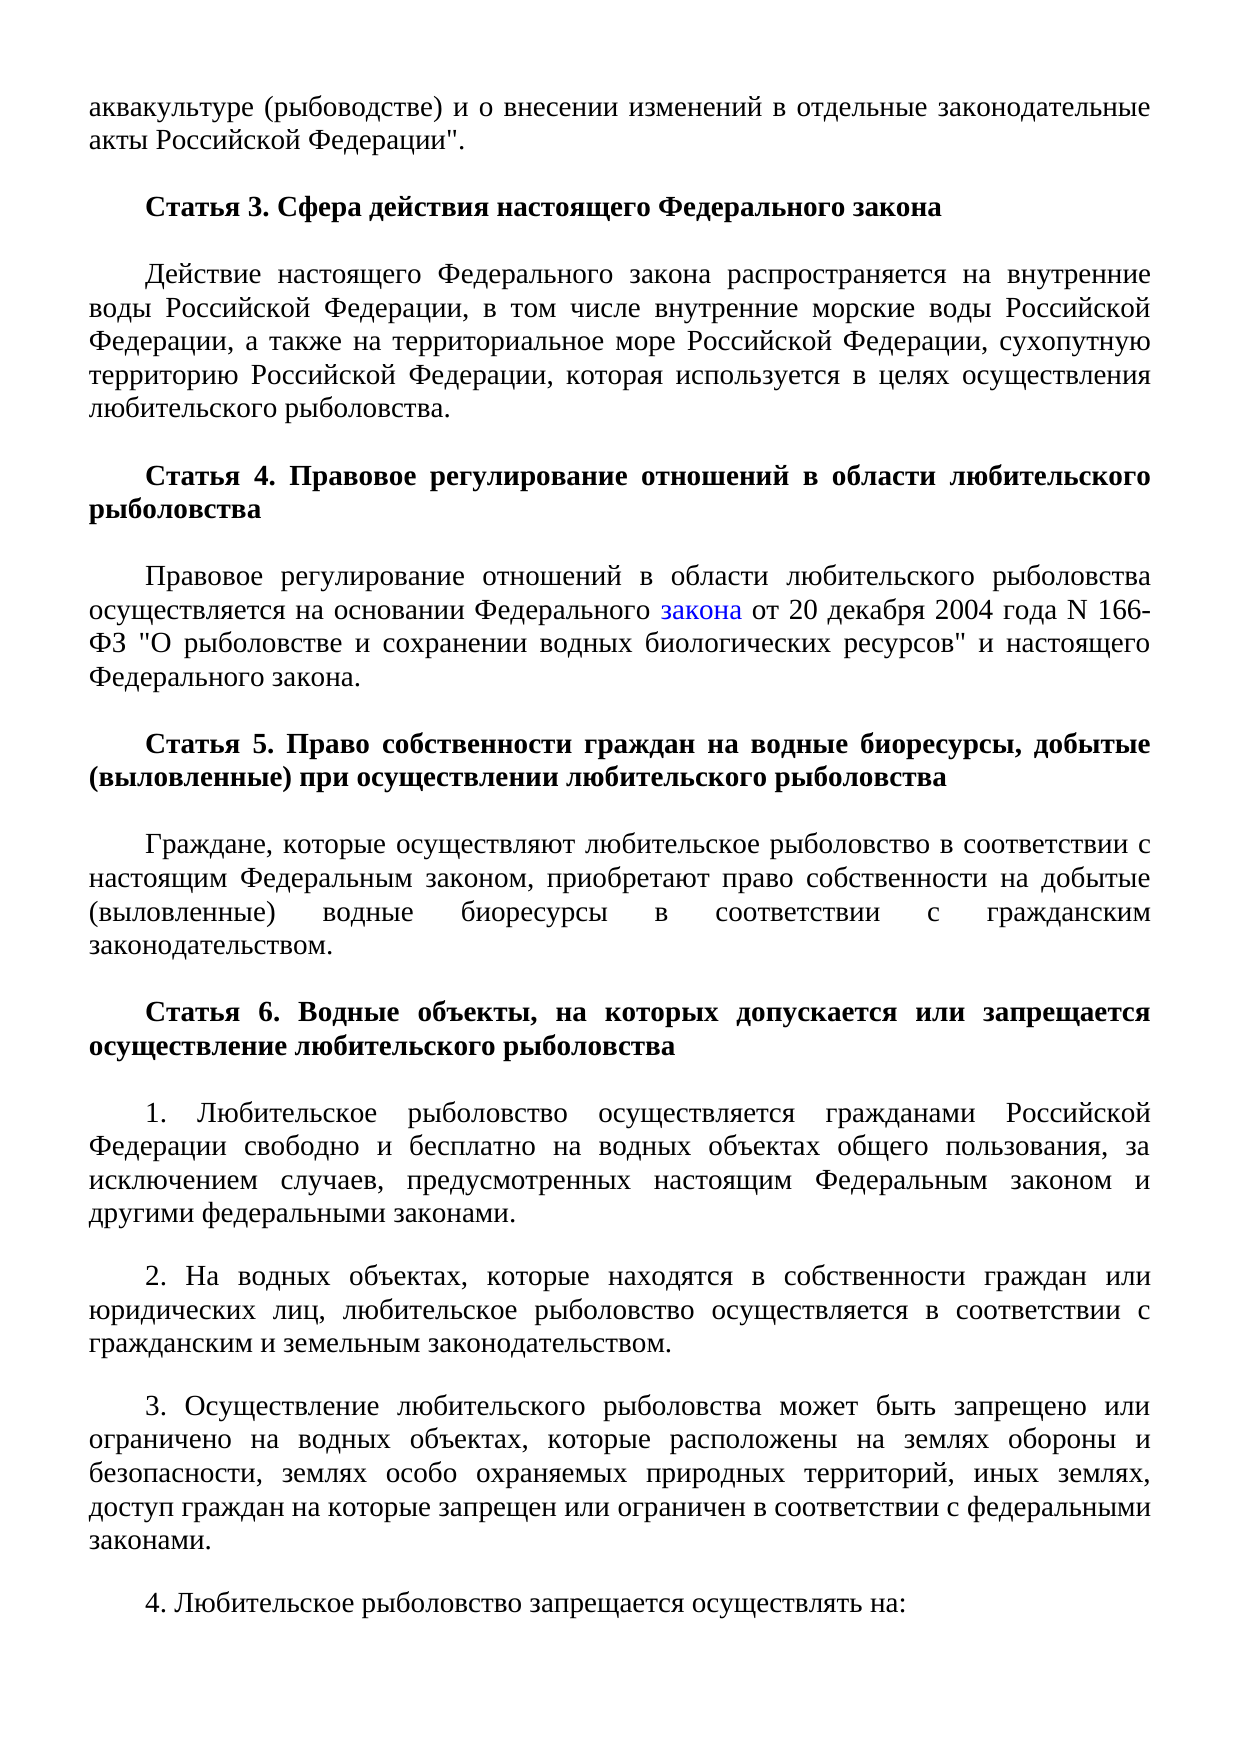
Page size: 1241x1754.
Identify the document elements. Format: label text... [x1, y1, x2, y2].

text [89, 89, 1152, 156]
text Правовое регулирование отношений в области любительского рыболовства осуществляется на основании Федерального закона от 20 декабря 2004 года N 166-ФЗ "О рыболовстве и сохранении водных биологических ресурсов" и настоящего Федерального закона. [89, 558, 1152, 692]
text 4. Любительское рыболовство запрещается осуществлять на: [89, 1585, 1152, 1618]
text Действие настоящего Федерального закона распространяется на внутренние воды Российской Федерации, в том числе внутренние морские воды Российской Федерации, а также на территориальное море Российской Федерации, сухопутную территорию Российской Федерации, которая используется в целях осуществления любительского рыболовства. [89, 256, 1152, 424]
text Граждане, которые осуществляют любительское рыболовство в соответствии с настоящим Федеральным законом, приобретают право собственности на добытые (выловленные) водные биоресурсы в соответствии с гражданским законодательством. [89, 827, 1152, 961]
text 2. На водных объектах, которые находятся в собственности граждан или юридических лиц, любительское рыболовство осуществляется в соответствии с гражданским и земельным законодательством. [89, 1258, 1152, 1359]
title Статья 6. Водные объекты, на которых допускается или запрещается осуществление любительского рыболовства [89, 994, 1152, 1061]
text 3. Осуществление любительского рыболовства может быть запрещено или ограничено на водных объектах, которые расположены на землях обороны и безопасности, землях особо охраняемых природных территорий, иных землях, доступ граждан на которые запрещен или ограничен в соответствии с федеральными законами. [89, 1388, 1152, 1556]
title Статья 5. Право собственности граждан на водные биоресурсы, добытые (выловленные) при осуществлении любительского рыболовства [89, 726, 1152, 793]
title Статья 3. Сфера действия настоящего Федерального закона [89, 189, 1152, 223]
text 1. Любительское рыболовство осуществляется гражданами Российской Федерации свободно и бесплатно на водных объектах общего пользования, за исключением случаев, предусмотренных настоящим Федеральным законом и другими федеральными законами. [89, 1095, 1152, 1229]
title Статья 4. Правовое регулирование отношений в области любительского рыболовства [89, 458, 1152, 525]
